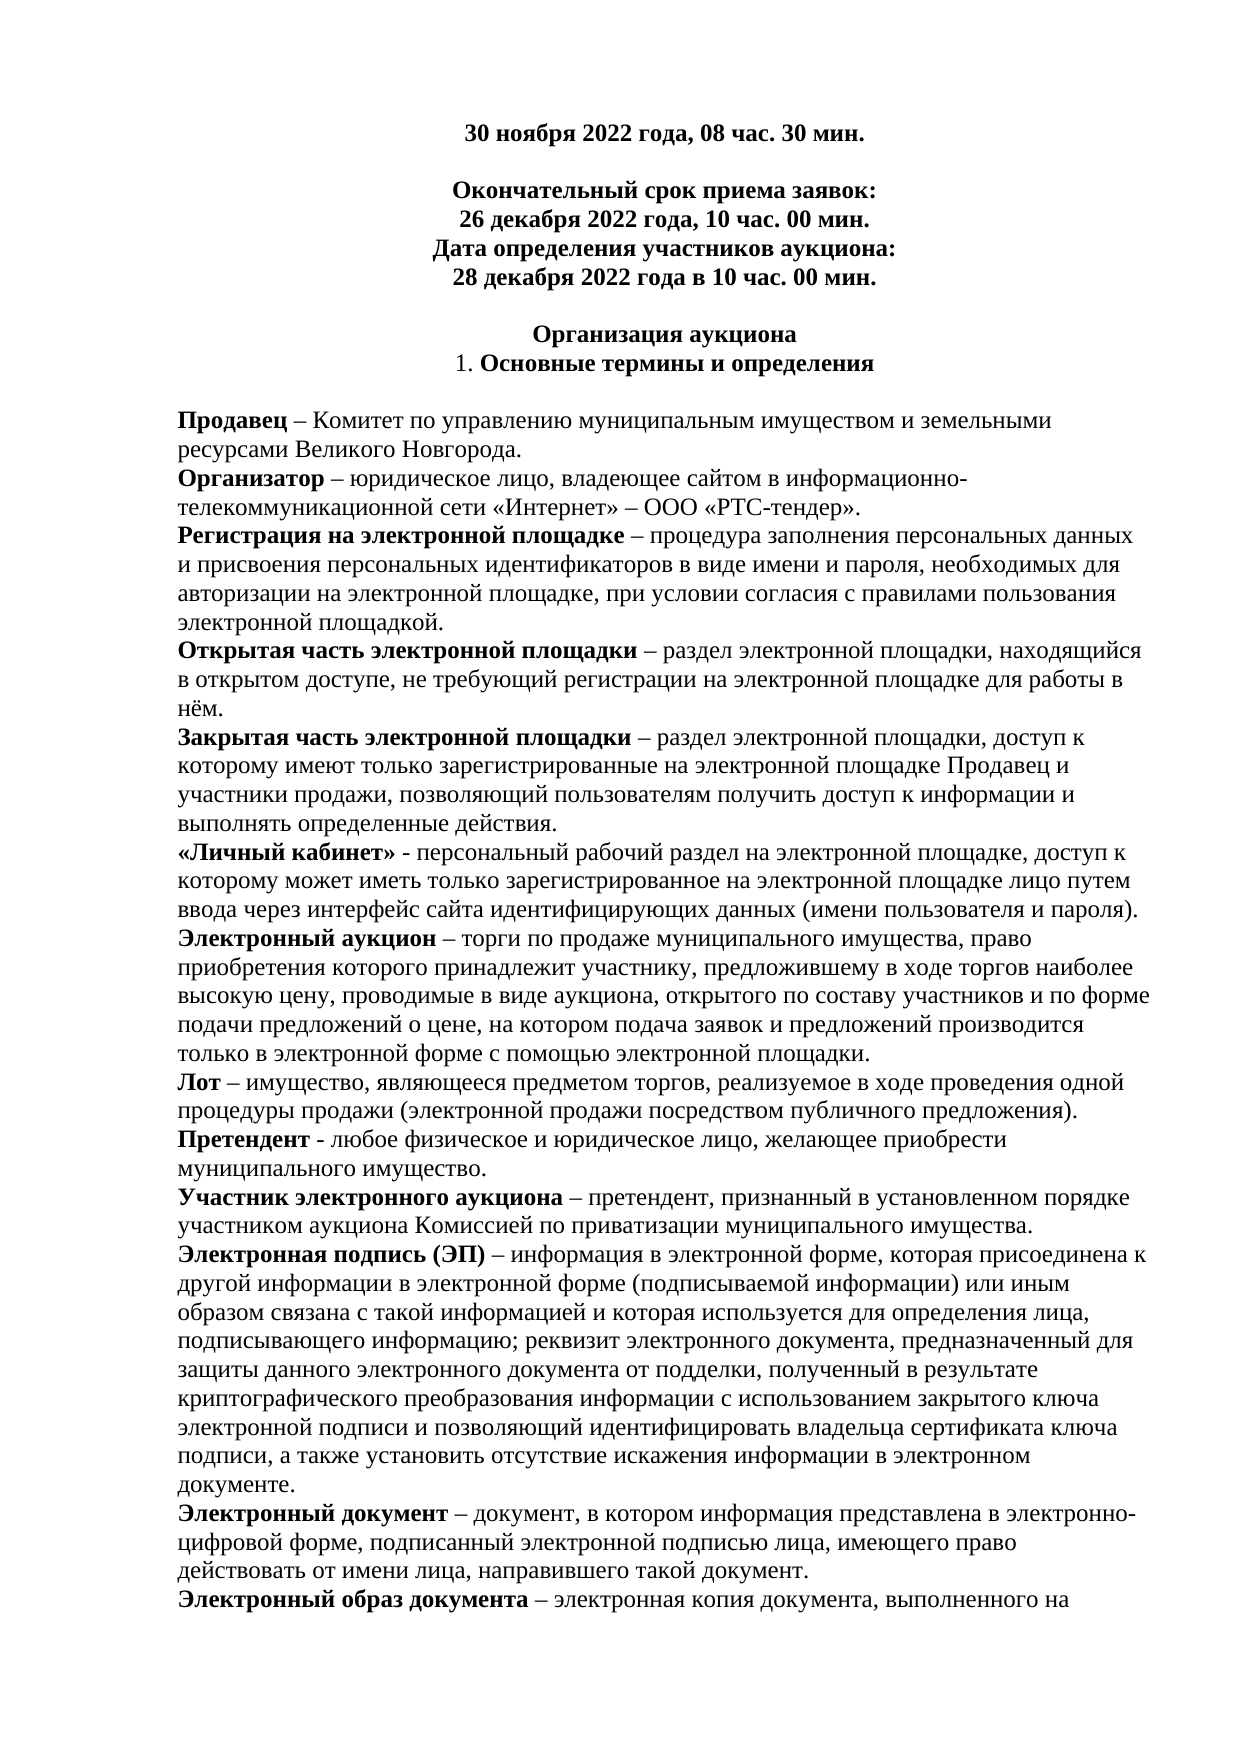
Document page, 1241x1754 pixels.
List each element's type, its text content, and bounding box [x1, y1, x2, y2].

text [177, 377, 1152, 1613]
text Дата определения участников аукциона: 28 декабря 2022 года в 10 час. 00 мин. Организация аукциона 1. Основные термины и определения [177, 233, 1152, 377]
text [177, 118, 1152, 233]
